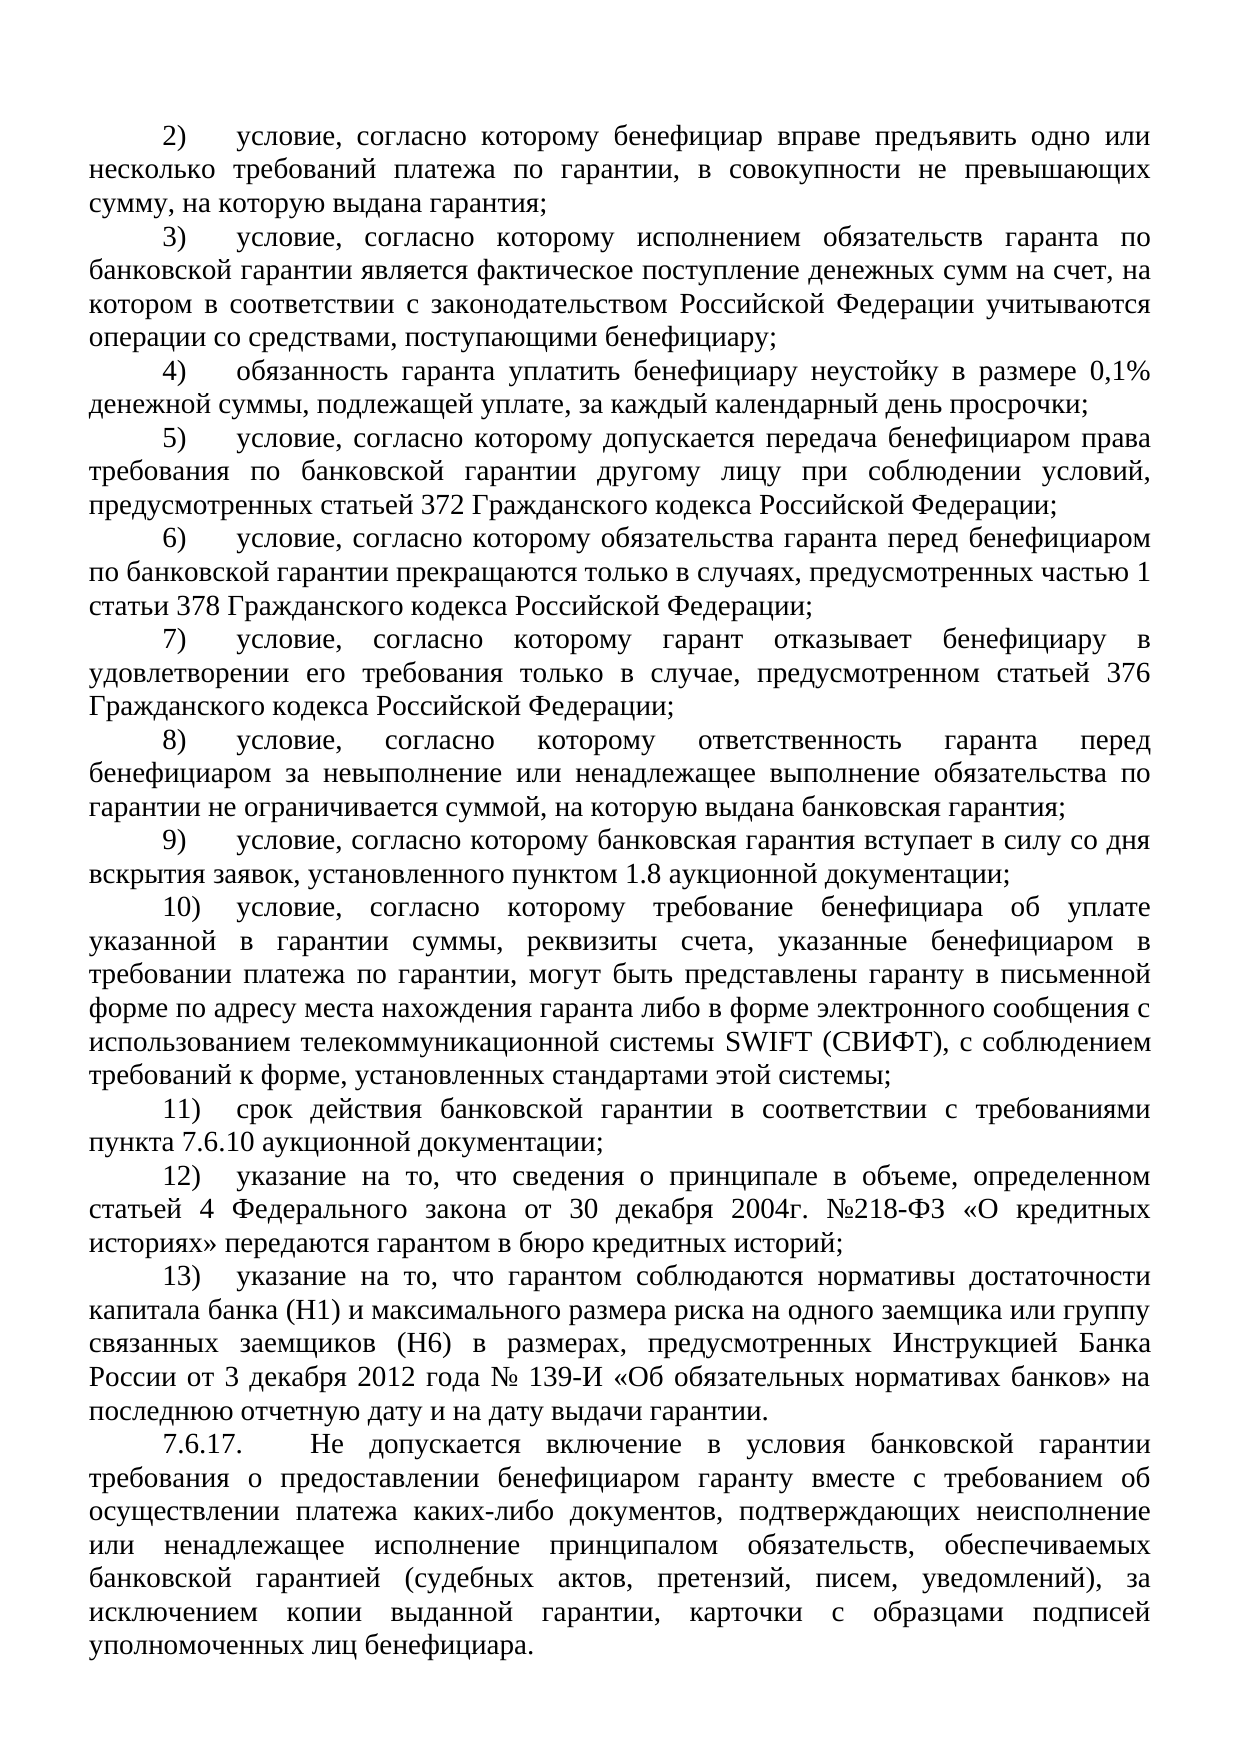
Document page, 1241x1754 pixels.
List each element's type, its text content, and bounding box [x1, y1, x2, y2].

list обязанность гаранта уплатить бенефициару неустойку в размере 0,1% денежной суммы, подлежащей уплате, за каждый календарный день просрочки; [89, 353, 1152, 420]
list условие, согласно которому обязательства гаранта перед бенефициаром по банковской гарантии прекращаются только в случаях, предусмотренных частью 1 статьи 378 Гражданского кодекса Российской Федерации; [89, 521, 1152, 621]
list условие, согласно которому бенефициар вправе предъявить одно или несколько требований платежа по гарантии, в совокупности не превышающих сумму, на которую выдана гарантия; [89, 118, 1152, 219]
list условие, согласно которому допускается передача бенефициаром права требования по банковской гарантии другому лицу при соблюдении условий, предусмотренных статьей 372 Гражданского кодекса Российской Федерации; [89, 420, 1152, 521]
list указание на то, что сведения о принципале в объеме, определенном статьей 4 Федерального закона от 30 декабря 2004г. №218-ФЗ «О кредитных историях» передаются гарантом в бюро кредитных историй; [89, 1158, 1152, 1258]
list указание на то, что гарантом соблюдаются нормативы достаточности капитала банка (Н1) и максимального размера риска на одного заемщика или группу связанных заемщиков (Н6) в размерах, предусмотренных Инструкцией Банка России от 3 декабря 2012 года № 139-И «Об обязательных нормативах банков» на последнюю отчетную дату и на дату выдачи гарантии. [89, 1258, 1152, 1426]
list условие, согласно которому ответственность гаранта перед бенефициаром за невыполнение или ненадлежащее выполнение обязательства по гарантии не ограничивается суммой, на которую выдана банковская гарантия; [89, 722, 1152, 822]
list условие, согласно которому исполнением обязательств гаранта по банковской гарантии является фактическое поступление денежных сумм на счет, на котором в соответствии с законодательством Российской Федерации учитываются операции со средствами, поступающими бенефициару; [89, 219, 1152, 353]
list условие, согласно которому требование бенефициара об уплате указанной в гарантии суммы, реквизиты счета, указанные бенефициаром в требовании платежа по гарантии, могут быть представлены гаранту в письменной форме по адресу места нахождения гаранта либо в форме электронного сообщения с использованием телекоммуникационной системы SWIFT (СВИФТ), с соблюдением требований к форме, установленных стандартами этой системы; [89, 889, 1152, 1091]
list Не допускается включение в условия банковской гарантии требования о предоставлении бенефициаром гаранту вместе с требованием об осуществлении платежа каких-либо документов, подтверждающих неисполнение или ненадлежащее исполнение принципалом обязательств, обеспечиваемых банковской гарантией (судебных актов, претензий, писем, уведомлений), за исключением копии выданной гарантии, карточки с образцами подписей уполномоченных лиц бенефициара. [89, 1426, 1152, 1661]
list условие, согласно которому гарант отказывает бенефициару в удовлетворении его требования только в случае, предусмотренном статьей 376 Гражданского кодекса Российской Федерации; [89, 621, 1152, 722]
list срок действия банковской гарантии в соответствии с требованиями пункта 7.6.10 аукционной документации; [89, 1091, 1152, 1158]
list условие, согласно которому банковская гарантия вступает в силу со дня вскрытия заявок, установленного пунктом 1.8 аукционной документации; [89, 822, 1152, 889]
